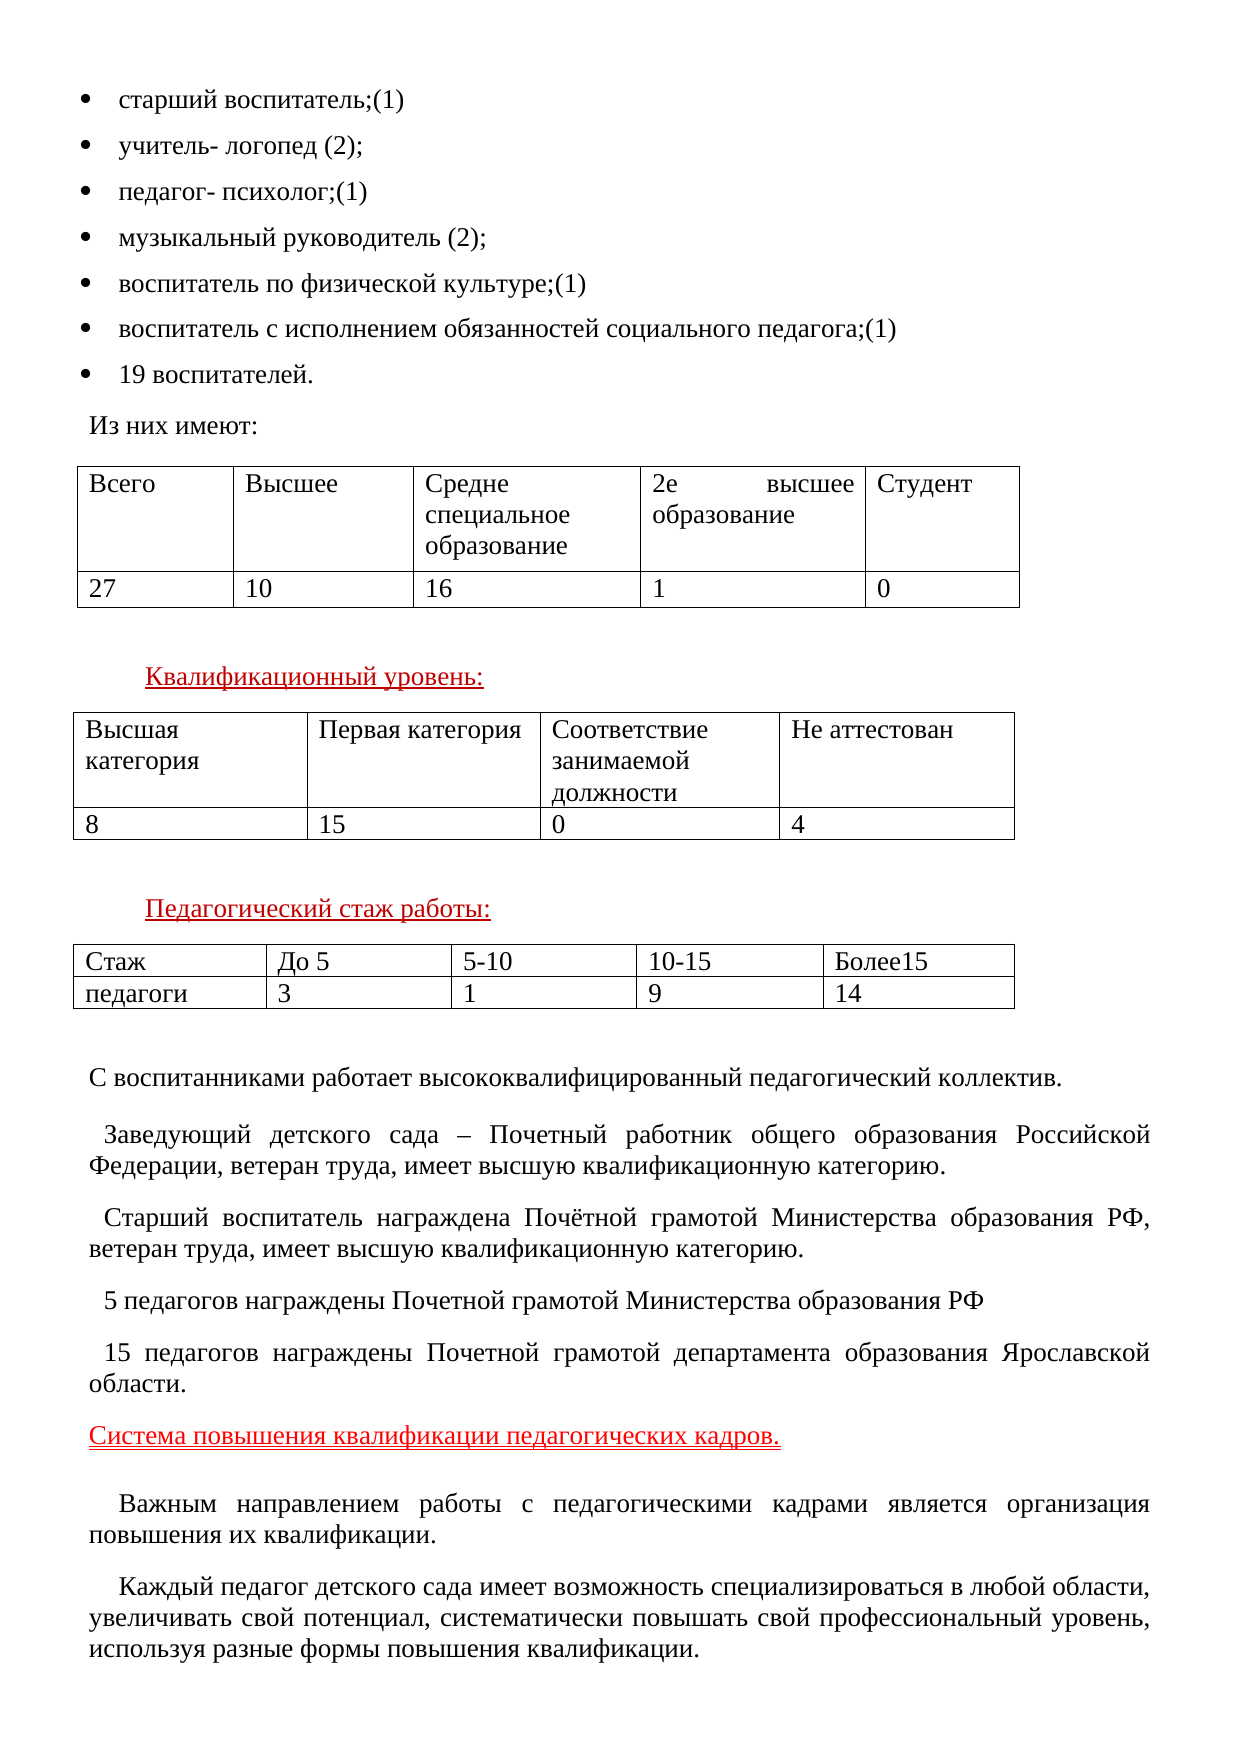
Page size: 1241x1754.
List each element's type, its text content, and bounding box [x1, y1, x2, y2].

table_cell 1 [452, 977, 636, 1008]
text С воспитанниками работает высококвалифицированный педагогический коллектив. [89, 1061, 1152, 1092]
table_cell 0 [866, 572, 1019, 607]
table_header Студент [866, 467, 1019, 571]
table_cell 15 [308, 808, 540, 839]
table_header Высшая категория [74, 713, 307, 807]
text Система повышения квалификации педагогических кадров. [89, 1419, 1152, 1450]
text 15 педагогов награждены Почетной грамотой департамента образования Ярославской области. [89, 1336, 1152, 1398]
table_header Высшее [234, 467, 413, 571]
table_header Средне специальное образование [414, 467, 640, 571]
list воспитатель с исполнением обязанностей социального педагога;(1) [81, 318, 1152, 343]
table_header 5-10 [452, 945, 636, 976]
text Педагогический стаж работы: [145, 892, 1152, 923]
text Заведующий детского сада – Почетный работник общего образования Российской Федерации, ветеран труда, имеет высшую квалификационную категорию. [89, 1118, 1152, 1180]
text Каждый педагог детского сада имеет возможность специализироваться в любой области, увеличивать свой потенциал, систематически повышать свой профессиональный уровень, используя разные формы повышения квалификации. [89, 1570, 1152, 1663]
table_cell 1 [641, 572, 865, 607]
table_header Не аттестован [780, 713, 1014, 807]
list воспитатель по физической культуре;(1) [81, 272, 1152, 297]
table_cell 0 [541, 808, 779, 839]
table_cell 9 [637, 977, 823, 1008]
table_header Более15 [824, 945, 1014, 976]
table_header Стаж [74, 945, 266, 976]
list старший воспитатель;(1) [81, 89, 1152, 114]
table_header Соответствие занимаемой должности [541, 713, 779, 807]
list музыкальный руководитель (2); [81, 226, 1152, 251]
table_cell 14 [824, 977, 1014, 1008]
list учитель- логопед (2); [81, 134, 1152, 159]
text Из них имеют: [89, 409, 1152, 441]
table_header 2е высшее образование [641, 467, 865, 571]
text Важным направлением работы с педагогическими кадрами является организация повышения их квалификации. [89, 1487, 1152, 1549]
table_header 10-15 [637, 945, 823, 976]
table_cell 16 [414, 572, 640, 607]
table_header Первая категория [308, 713, 540, 807]
text Квалификационный уровень: [145, 660, 1152, 691]
table_cell 8 [74, 808, 307, 839]
table_cell 27 [78, 572, 233, 607]
text 5 педагогов награждены Почетной грамотой Министерства образования РФ [89, 1284, 1152, 1315]
list педагог- психолог;(1) [81, 180, 1152, 205]
table_header Всего [78, 467, 233, 571]
text Старший воспитатель награждена Почётной грамотой Министерства образования РФ, ветеран труда, имеет высшую квалификационную категорию. [89, 1201, 1152, 1263]
table_header До 5 [267, 945, 451, 976]
list 19 воспитателей. [81, 364, 1152, 389]
table_cell 10 [234, 572, 413, 607]
table_cell педагоги [74, 977, 266, 1008]
table_cell 4 [780, 808, 1014, 839]
table_cell 3 [267, 977, 451, 1008]
